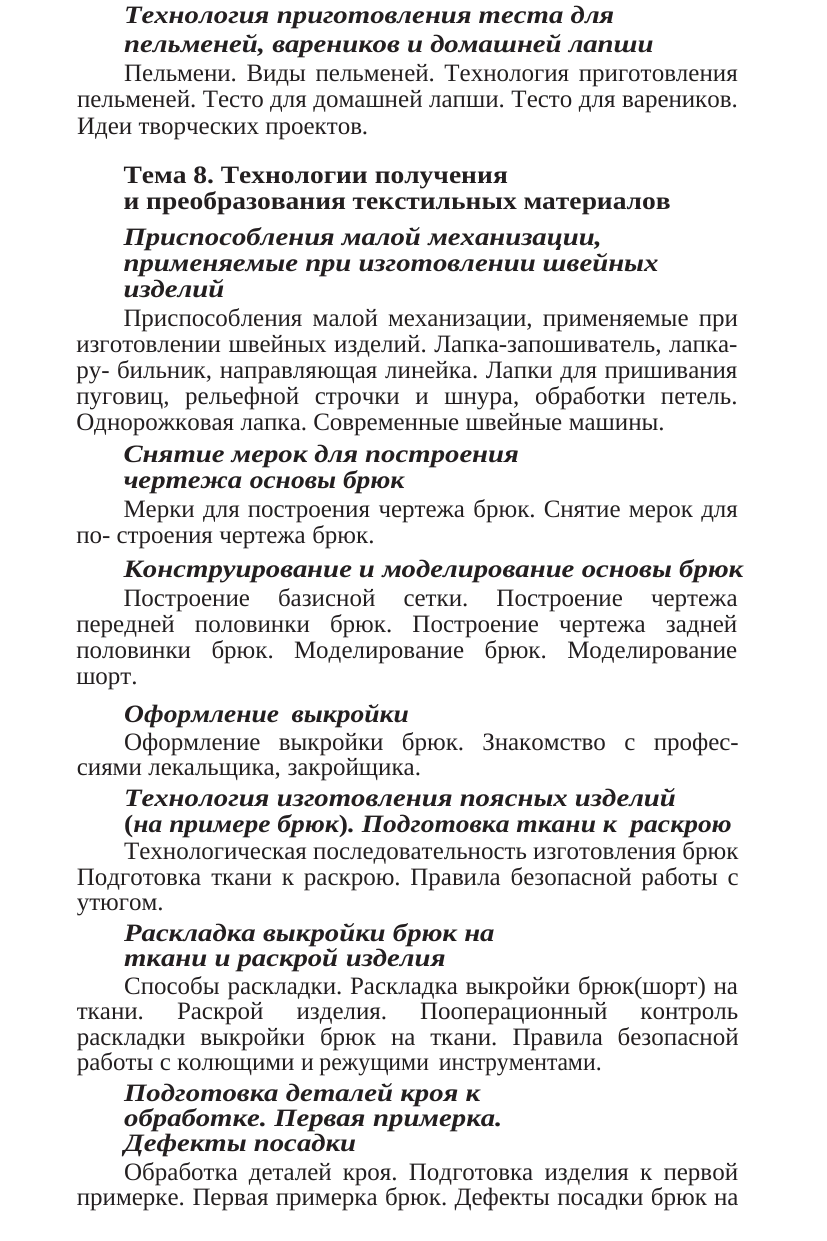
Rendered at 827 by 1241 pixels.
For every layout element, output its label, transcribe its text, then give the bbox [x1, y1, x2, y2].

subtitle Оформление выкройки [124, 699, 750, 728]
text Оформление выкройки брюк. Знакомство с профес- сиями лекальщика, закройщика. [77, 730, 738, 780]
subtitle Раскладка выкройки брюк на ткани и раскрой изделия [124, 921, 548, 972]
text Способы раскладки. Раскладка выкройки брюк(шорт) на ткани. Раскрой изделия. Пооперационный контроль раскладки выкройки брюк на ткани. Правила безопасной работы с колющими и режущими инструментами. [77, 974, 738, 1075]
text Построение базисной сетки. Построение чертежа передней половинки брюк. Построение чертежа задней половинки брюк. Моделирование брюк. Моделирование шорт. [76, 585, 738, 689]
text Технологическая последовательность изготовления брюк Подготовка ткани к раскрою. Правила безопасной работы с утюгом. [77, 840, 738, 915]
text Приспособления малой механизации, применяемые при изготовлении швейных изделий. Лапка-запошиватель, лапка-ру- бильник, направляющая линейка. Лапки для пришивания пуговиц, рельефной строчки и шнура, обработки петель. Однорожковая лапка. Современные швейные машины. [76, 305, 738, 436]
subtitle Снятие мерок для построения чертежа основы брюк [123, 441, 600, 493]
subtitle (на примере брюк). Подготовка ткани к раскрою [124, 812, 750, 838]
subtitle Тема 8. Технологии получения [123, 162, 750, 188]
subtitle Технология изготовления поясных изделий [124, 786, 750, 812]
subtitle Технология приготовления теста для пельменей, вареников и домашней лапши [124, 0, 710, 58]
subtitle Приспособления малой механизации, применяемые при изготовлении швейных изделий [123, 224, 709, 302]
subtitle Конструирование и моделирование основы брюк [123, 554, 750, 583]
text Пельмени. Виды пельменей. Технология приготовления пельменей. Тесто для домашней лапши. Тесто для вареников. Идеи творческих проектов. [77, 59, 738, 140]
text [77, 1160, 738, 1210]
subtitle Подготовка деталей кроя к обработке. Первая примерка. Дефекты посадки [124, 1081, 587, 1157]
subtitle и преобразования текстильных материалов [123, 188, 750, 215]
text Мерки для построения чертежа брюк. Снятие мерок для по- строения чертежа брюк. [76, 496, 738, 548]
